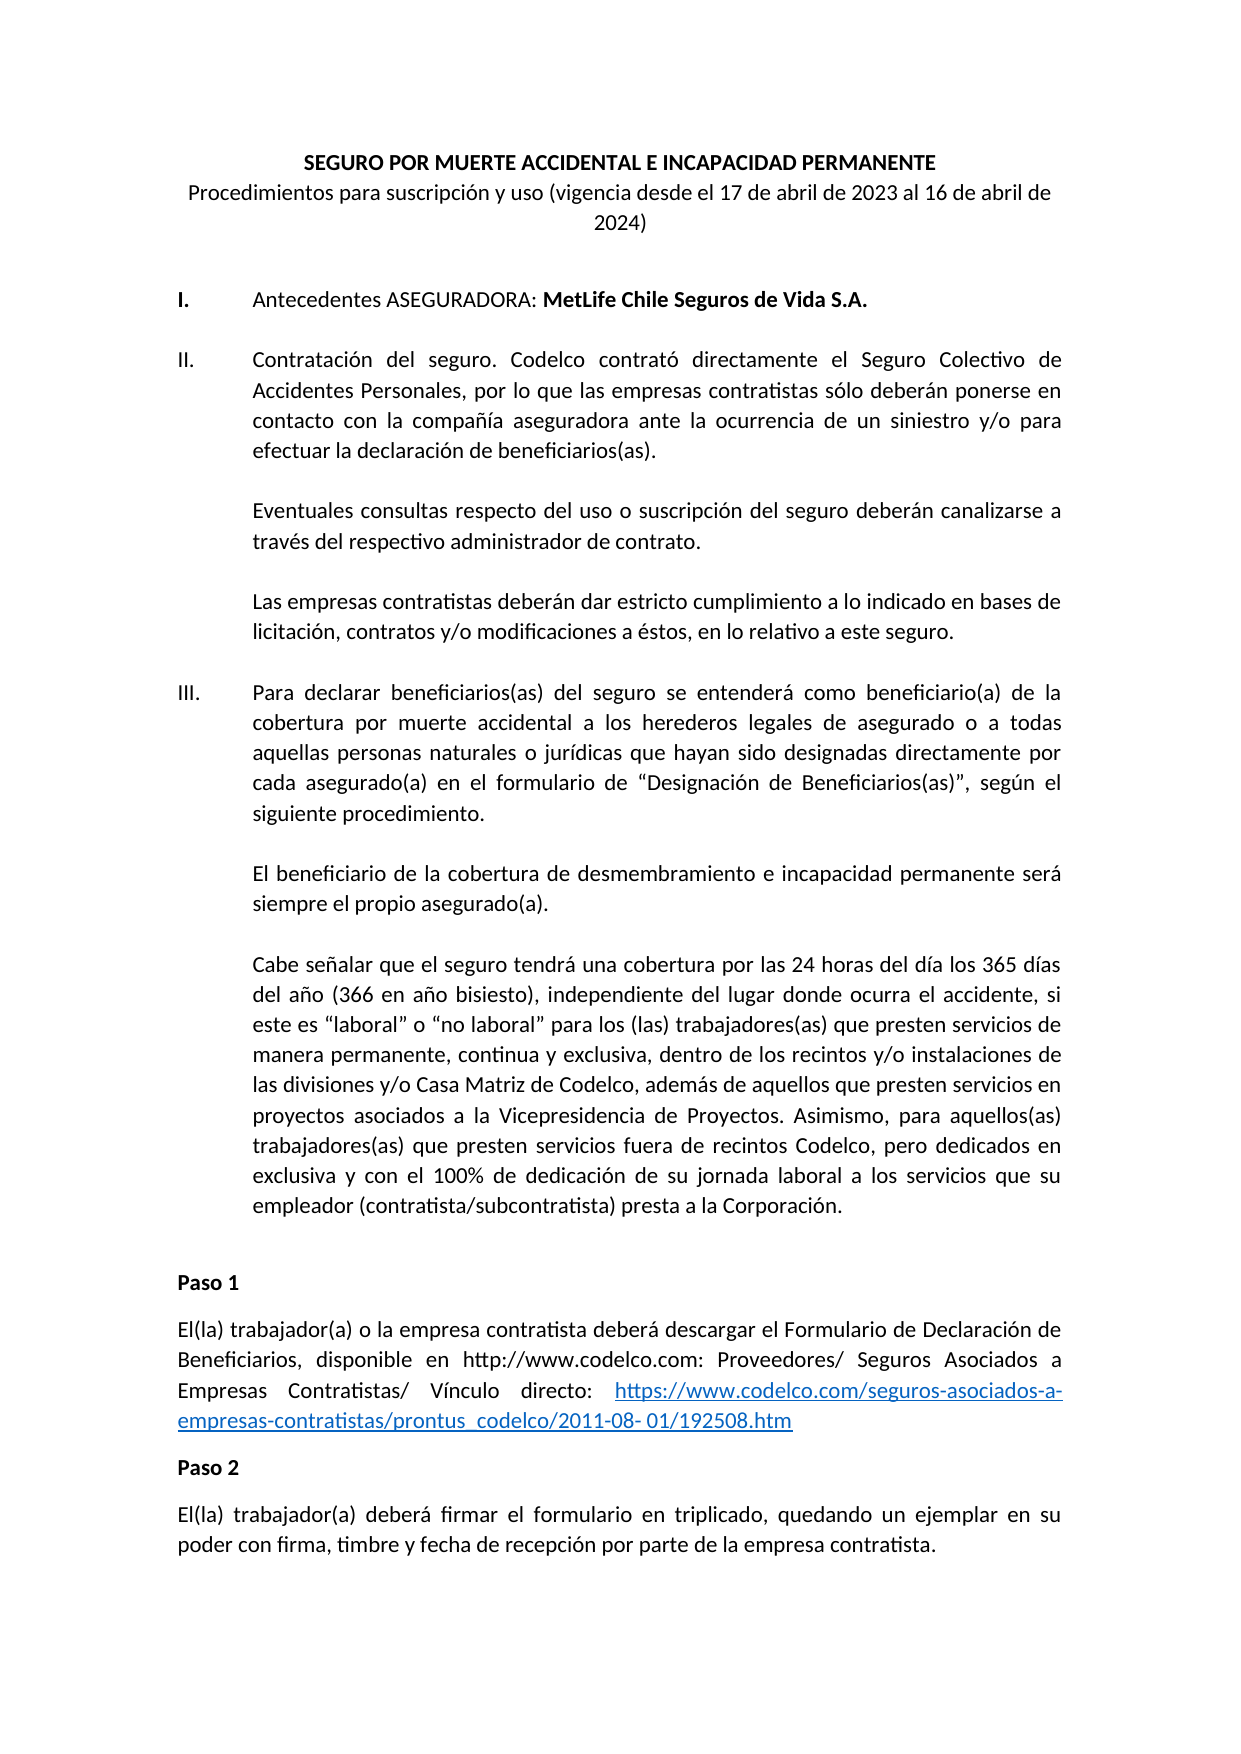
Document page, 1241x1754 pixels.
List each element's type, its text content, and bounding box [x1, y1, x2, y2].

text Procedimientos para suscripción y uso (vigencia desde el 17 de abril de 2023 al 16 de abril de 2024) [177, 178, 1063, 236]
text El(la) trabajador(a) o la empresa contratista deberá descargar el Formulario de Declaración de Beneficiarios, disponible en http://www.codelco.com: Proveedores/ Seguros Asociados a Empresas Contratistas/ Vínculo directo: https://www.codelco.com/seguros-asociados-a-empresas-contratistas/prontus_codelco/2011-08- 01/192508.htm [177, 1315, 1063, 1434]
list Eventuales consultas respecto del uso o suscripción del seguro deberán canalizarse a través del respectivo administrador de contrato. [252, 497, 1063, 555]
list Para declarar beneficiarios(as) del seguro se entenderá como beneficiario(a) de la cobertura por muerte accidental a los herederos legales de asegurado o a todas aquellas personas naturales o jurídicas que hayan sido designadas directamente por cada asegurado(a) en el formulario de “Designación de Beneficiarios(as)”, según el siguiente procedimiento. [177, 678, 1063, 827]
list Cabe señalar que el seguro tendrá una cobertura por las 24 horas del día los 365 días del año (366 en año bisiesto), independiente del lugar donde ocurra el accidente, si este es “laboral” o “no laboral” para los (las) trabajadores(as) que presten servicios de manera permanente, continua y exclusiva, dentro de los recintos y/o instalaciones de las divisiones y/o Casa Matriz de Codelco, además de aquellos que presten servicios en proyectos asociados a la Vicepresidencia de Proyectos. Asimismo, para aquellos(as) trabajadores(as) que presten servicios fuera de recintos Codelco, pero dedicados en exclusiva y con el 100% de dedicación de su jornada laboral a los servicios que su empleador (contratista/subcontratista) presta a la Corporación. [252, 950, 1063, 1219]
list Contratación del seguro. Codelco contrató directamente el Seguro Colectivo de Accidentes Personales, por lo que las empresas contratistas sólo deberán ponerse en contacto con la compañía aseguradora ante la ocurrencia de un siniestro y/o para efectuar la declaración de beneficiarios(as). [177, 346, 1063, 464]
text Paso 1 [177, 1268, 1063, 1296]
text El(la) trabajador(a) deberá firmar el formulario en triplicado, quedando un ejemplar en su poder con firma, timbre y fecha de recepción por parte de la empresa contratista. [177, 1500, 1063, 1558]
list Las empresas contratistas deberán dar estricto cumplimiento a lo indicado en bases de licitación, contratos y/o modificaciones a éstos, en lo relativo a este seguro. [252, 587, 1063, 645]
list El beneficiario de la cobertura de desmembramiento e incapacidad permanente será siempre el propio asegurado(a). [252, 859, 1063, 917]
list Antecedentes ASEGURADORA: MetLife Chile Seguros de Vida S.A. [177, 285, 1063, 313]
text SEGURO POR MUERTE ACCIDENTAL E INCAPACIDAD PERMANENTE [177, 148, 1063, 176]
text Paso 2 [177, 1453, 1063, 1481]
